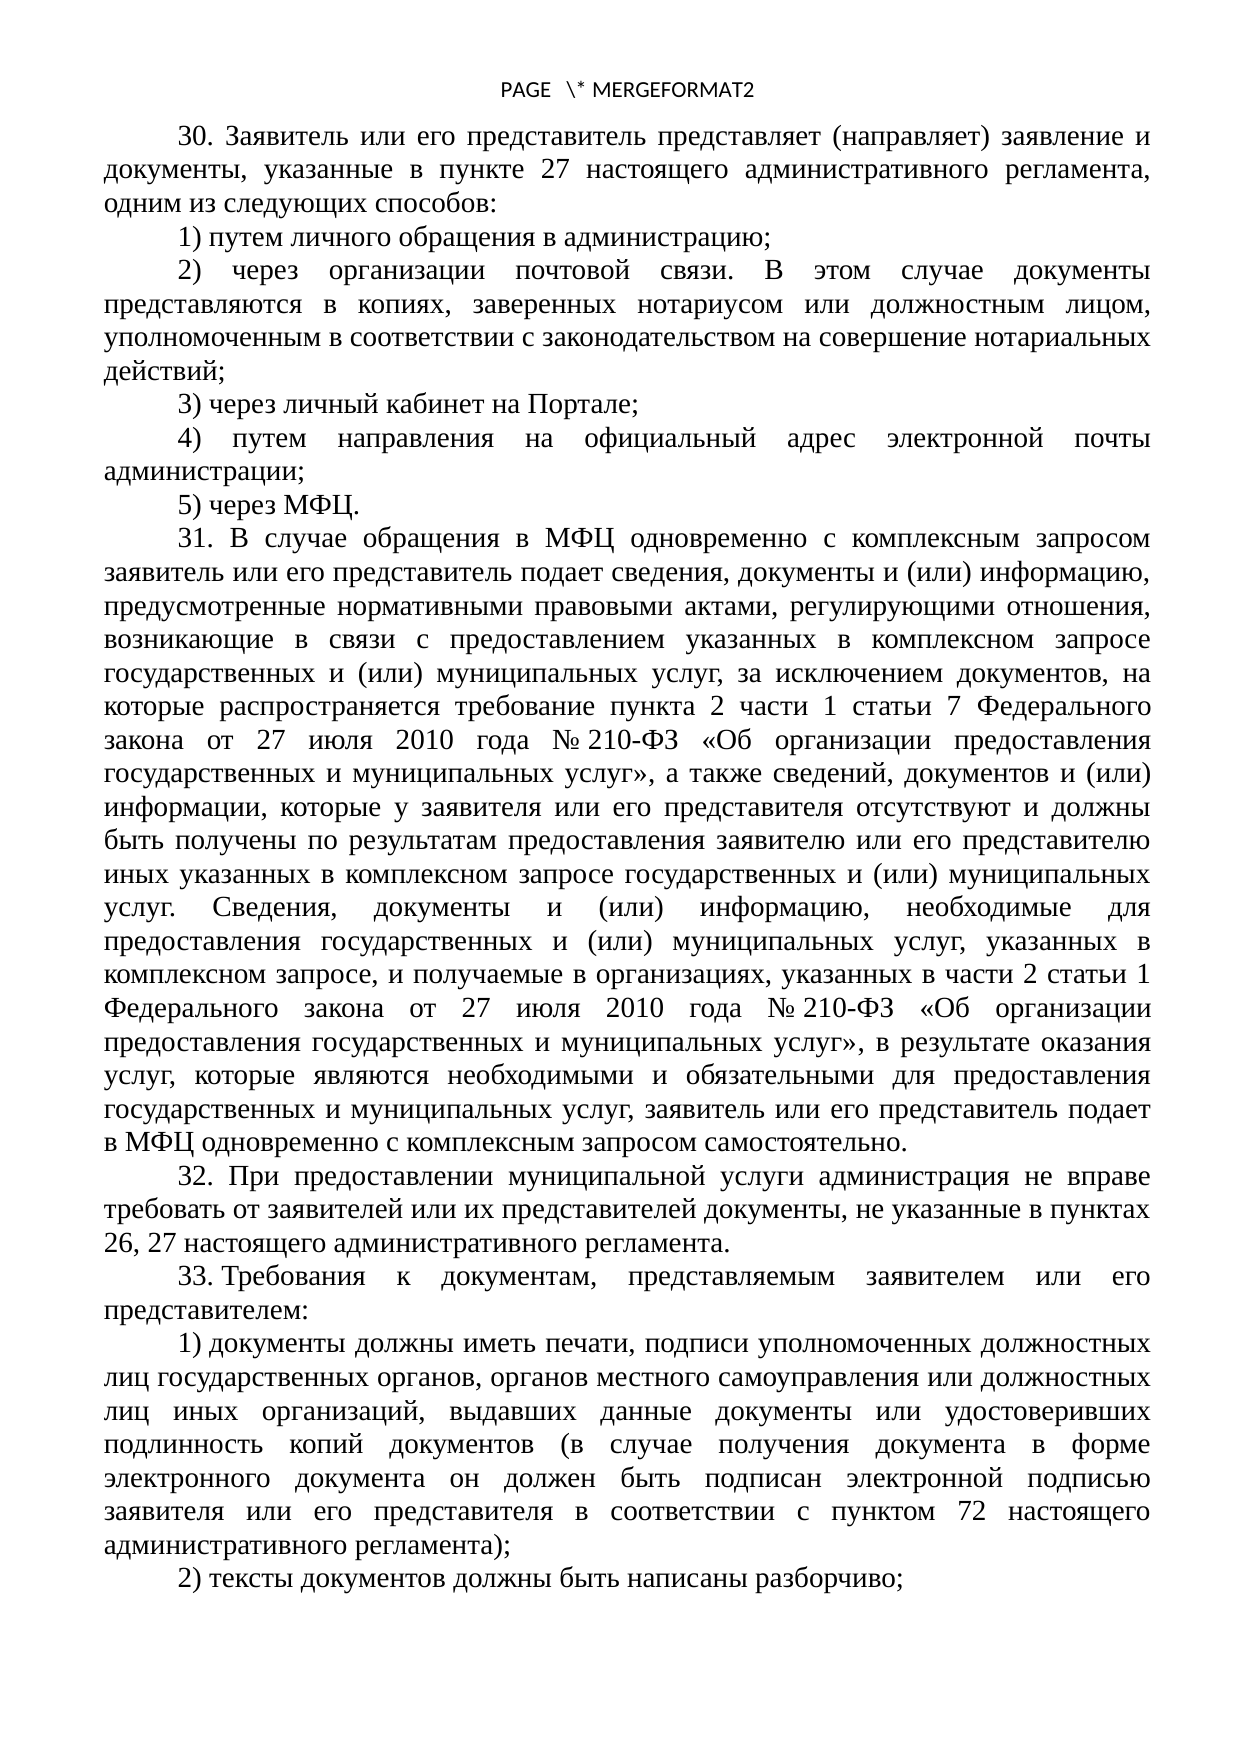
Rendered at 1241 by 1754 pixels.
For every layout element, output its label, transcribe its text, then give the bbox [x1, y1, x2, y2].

text 4) путем направления на официальный адрес электронной почты администрации; [103, 420, 1152, 487]
text 5) через МФЦ. [103, 487, 1152, 521]
text 2) через организации почтовой связи. В этом случае документы представляются в копиях, заверенных нотариусом или должностным лицом, уполномоченным в соответствии с законодательством на совершение нотариальных действий; [103, 252, 1152, 386]
text 30. Заявитель или его представитель представляет (направляет) заявление и документы, указанные в пункте 27 настоящего административного регламента, одним из следующих способов: [103, 118, 1152, 219]
text 2) тексты документов должны быть написаны разборчиво; [103, 1560, 1152, 1594]
text 32. При предоставлении муниципальной услуги администрация не вправе требовать от заявителей или их представителей документы, не указанные в пунктах 26, 27 настоящего административного регламента. [103, 1158, 1152, 1258]
text 33. Требования к документам, представляемым заявителем или его представителем: [103, 1258, 1152, 1326]
text 3) через личный кабинет на Портале; [103, 386, 1152, 420]
text 31. В случае обращения в МФЦ одновременно с комплексным запросом заявитель или его представитель подает сведения, документы и (или) информацию, предусмотренные нормативными правовыми актами, регулирующими отношения, возникающие в связи с предоставлением указанных в комплексном запросе государственных и (или) муниципальных услуг, за исключением документов, на которые распространяется требование пункта 2 части 1 статьи 7 Федерального закона от 27 июля 2010 года № 210-ФЗ «Об организации предоставления государственных и муниципальных услуг», а также сведений, документов и (или) информации, которые у заявителя или его представителя отсутствуют и должны быть получены по результатам предоставления заявителю или его представителю иных указанных в комплексном запросе государственных и (или) муниципальных услуг. Сведения, документы и (или) информацию, необходимые для предоставления государственных и (или) муниципальных услуг, указанных в комплексном запросе, и получаемые в организациях, указанных в части 2 статьи 1 Федерального закона от 27 июля 2010 года № 210-ФЗ «Об организации предоставления государственных и муниципальных услуг», в результате оказания услуг, которые являются необходимыми и обязательными для предоставления государственных и муниципальных услуг, заявитель или его представитель подает в МФЦ одновременно с комплексным запросом самостоятельно. [103, 521, 1152, 1158]
text 1) документы должны иметь печати, подписи уполномоченных должностных лиц государственных органов, органов местного самоуправления или должностных лиц иных организаций, выдавших данные документы или удостоверивших подлинность копий документов (в случае получения документа в форме электронного документа он должен быть подписан электронной подписью заявителя или его представителя в соответствии с пунктом 72 настоящего административного регламента); [103, 1326, 1152, 1560]
text 1) путем личного обращения в администрацию; [103, 219, 1152, 252]
